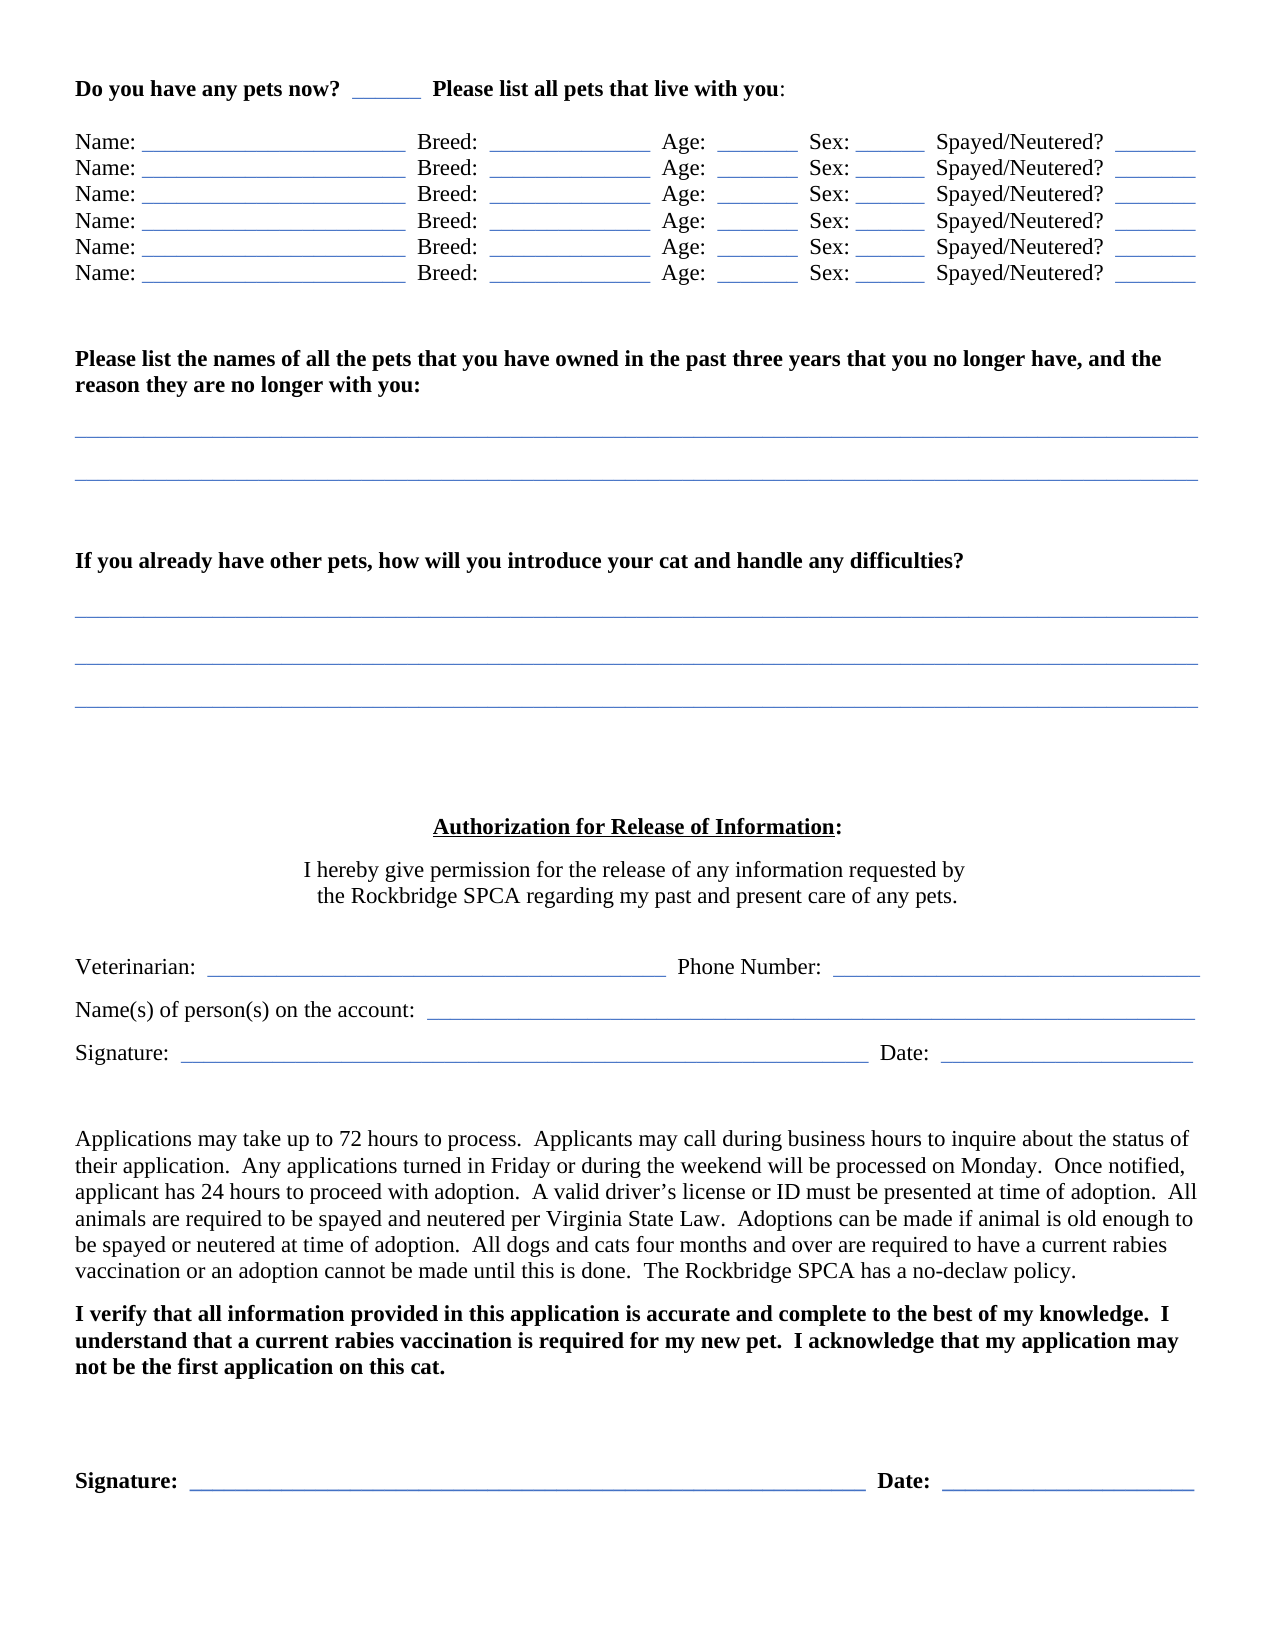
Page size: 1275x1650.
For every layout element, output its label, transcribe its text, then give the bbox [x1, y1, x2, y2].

text __________________________________________________________________________________________________ [75, 457, 1200, 483]
text __________________________________________________________________________________________________ [75, 414, 1200, 440]
text Do you have any pets now? ______ Please list all pets that live with you: Name: _______________________ Breed: ______________ Age: _______ Sex: ______ Spayed/Neutered? _______ Name: _______________________ Breed: ______________ Age: _______ Sex: ______ Spayed/Neutered? _______ Name: _______________________ Breed: ______________ Age: _______ Sex: ______ Spayed/Neutered? _______ Name: _______________________ Breed: ______________ Age: _______ Sex: ______ Spayed/Neutered? _______ Name: _______________________ Breed: ______________ Age: _______ Sex: ______ Spayed/Neutered? _______ Name: _______________________ Breed: ______________ Age: _______ Sex: ______ Spayed/Neutered? _______ [75, 75, 1200, 286]
text I verify that all information provided in this application is accurate and complete to the best of my knowledge. I understand that a current rabies vaccination is required for my new pet. I acknowledge that my application may not be the first application on this cat. [75, 1300, 1200, 1379]
text __________________________________________________________________________________________________ [75, 684, 1200, 710]
text Name(s) of person(s) on the account: ___________________________________________________________________ [75, 996, 1200, 1023]
text I hereby give permission for the release of any information requested by the Rockbridge SPCA regarding my past and present care of any pets. [75, 856, 1200, 937]
text __________________________________________________________________________________________________ [75, 641, 1200, 667]
text Veterinarian: ________________________________________ Phone Number: ________________________________ [75, 953, 1200, 980]
text Applications may take up to 72 hours to process. Applicants may call during business hours to inquire about the status of their application. Any applications turned in Friday or during the weekend will be processed on Monday. Once notified, applicant has 24 hours to proceed with adoption. A valid driver’s license or ID must be presented at time of adoption. All animals are required to be spayed and neutered per Virginia State Law. Adoptions can be made if animal is old enough to be spayed or neutered at time of adoption. All dogs and cats four months and over are required to have a current rabies vaccination or an adoption cannot be made until this is done. The Rockbridge SPCA has a no-declaw policy. [75, 1126, 1200, 1284]
text Authorization for Release of Information: [75, 813, 1200, 839]
text Please list the names of all the pets that you have owned in the past three years that you no longer have, and the reason they are no longer with you: [75, 344, 1200, 397]
text Signature: ____________________________________________________________ Date: ______________________ [75, 1039, 1200, 1066]
text If you already have other pets, how will you introduce your cat and handle any difficulties? [75, 547, 1200, 573]
text __________________________________________________________________________________________________ [75, 594, 1200, 620]
text Signature: ___________________________________________________________ Date: ______________________ [75, 1467, 1200, 1493]
